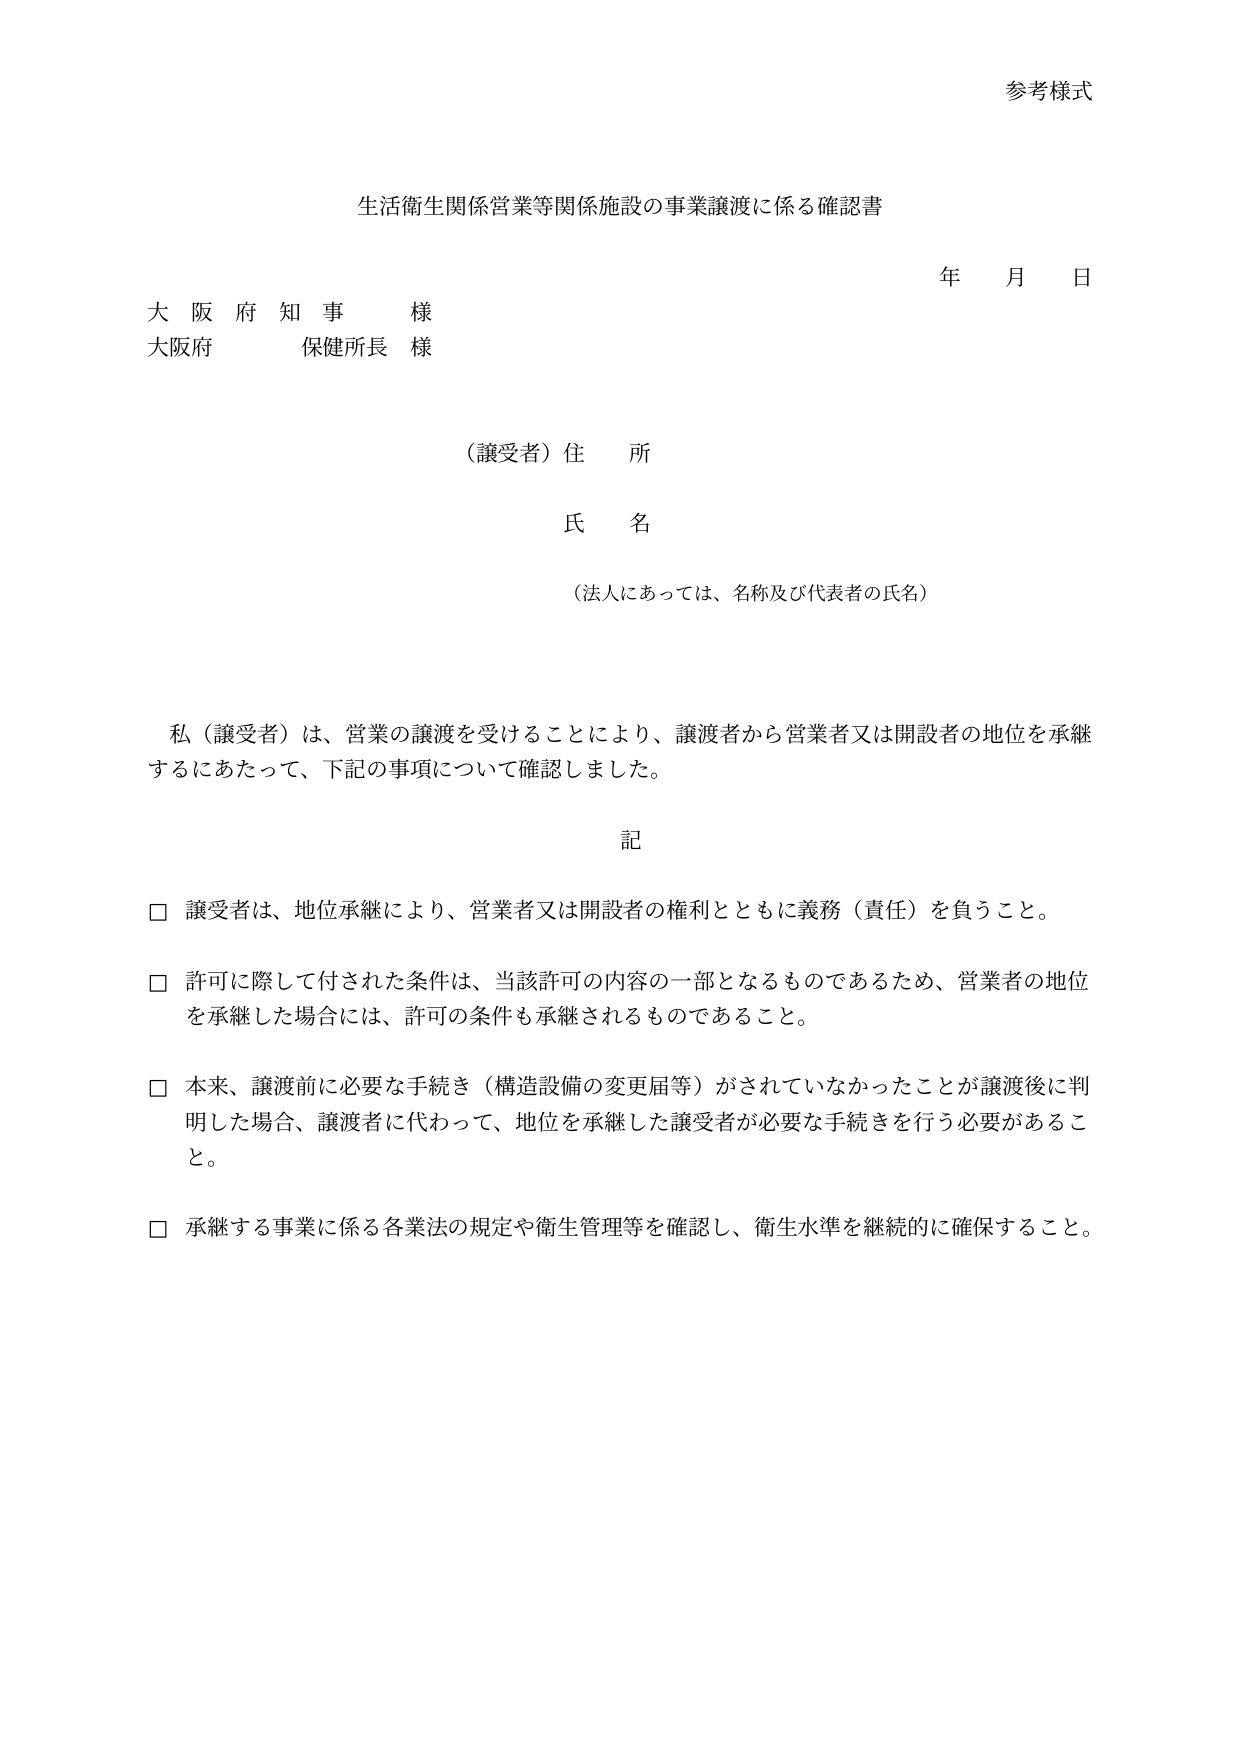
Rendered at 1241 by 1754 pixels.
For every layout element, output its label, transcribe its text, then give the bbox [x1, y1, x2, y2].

text 年 月 日 [148, 258, 1092, 293]
text 氏 名 [191, 504, 1092, 539]
list 譲受者は、地位承継により、営業者又は開設者の権利とともに義務（責任）を負うこと。 [148, 892, 1092, 927]
text （譲受者）住 所 [191, 434, 1092, 469]
text 大 阪 府 知 事 様 [148, 293, 1092, 328]
text 生活衛生関係営業等関係施設の事業譲渡に係る確認書 [148, 187, 1092, 223]
list 本来、譲渡前に必要な手続き（構造設備の変更届等）がされていなかったことが譲渡後に判明した場合、譲渡者に代わって、地位を承継した譲受者が必要な手続きを行う必要があること。 [148, 1068, 1092, 1173]
text 私（譲受者）は、営業の譲渡を受けることにより、譲渡者から営業者又は開設者の地位を承継するにあたって、下記の事項について確認しました。 [148, 716, 1092, 786]
text （法人にあっては、名称及び代表者の氏名） [563, 575, 1092, 610]
text 大阪府 保健所長 様 [148, 328, 1092, 363]
list 許可に際して付された条件は、当該許可の内容の一部となるものであるため、営業者の地位を承継した場合には、許可の条件も承継されるものであること。 [148, 962, 1092, 1032]
list 承継する事業に係る各業法の規定や衛生管理等を確認し、衛生水準を継続的に確保すること。 [148, 1208, 1092, 1244]
text 記 [148, 821, 1092, 856]
